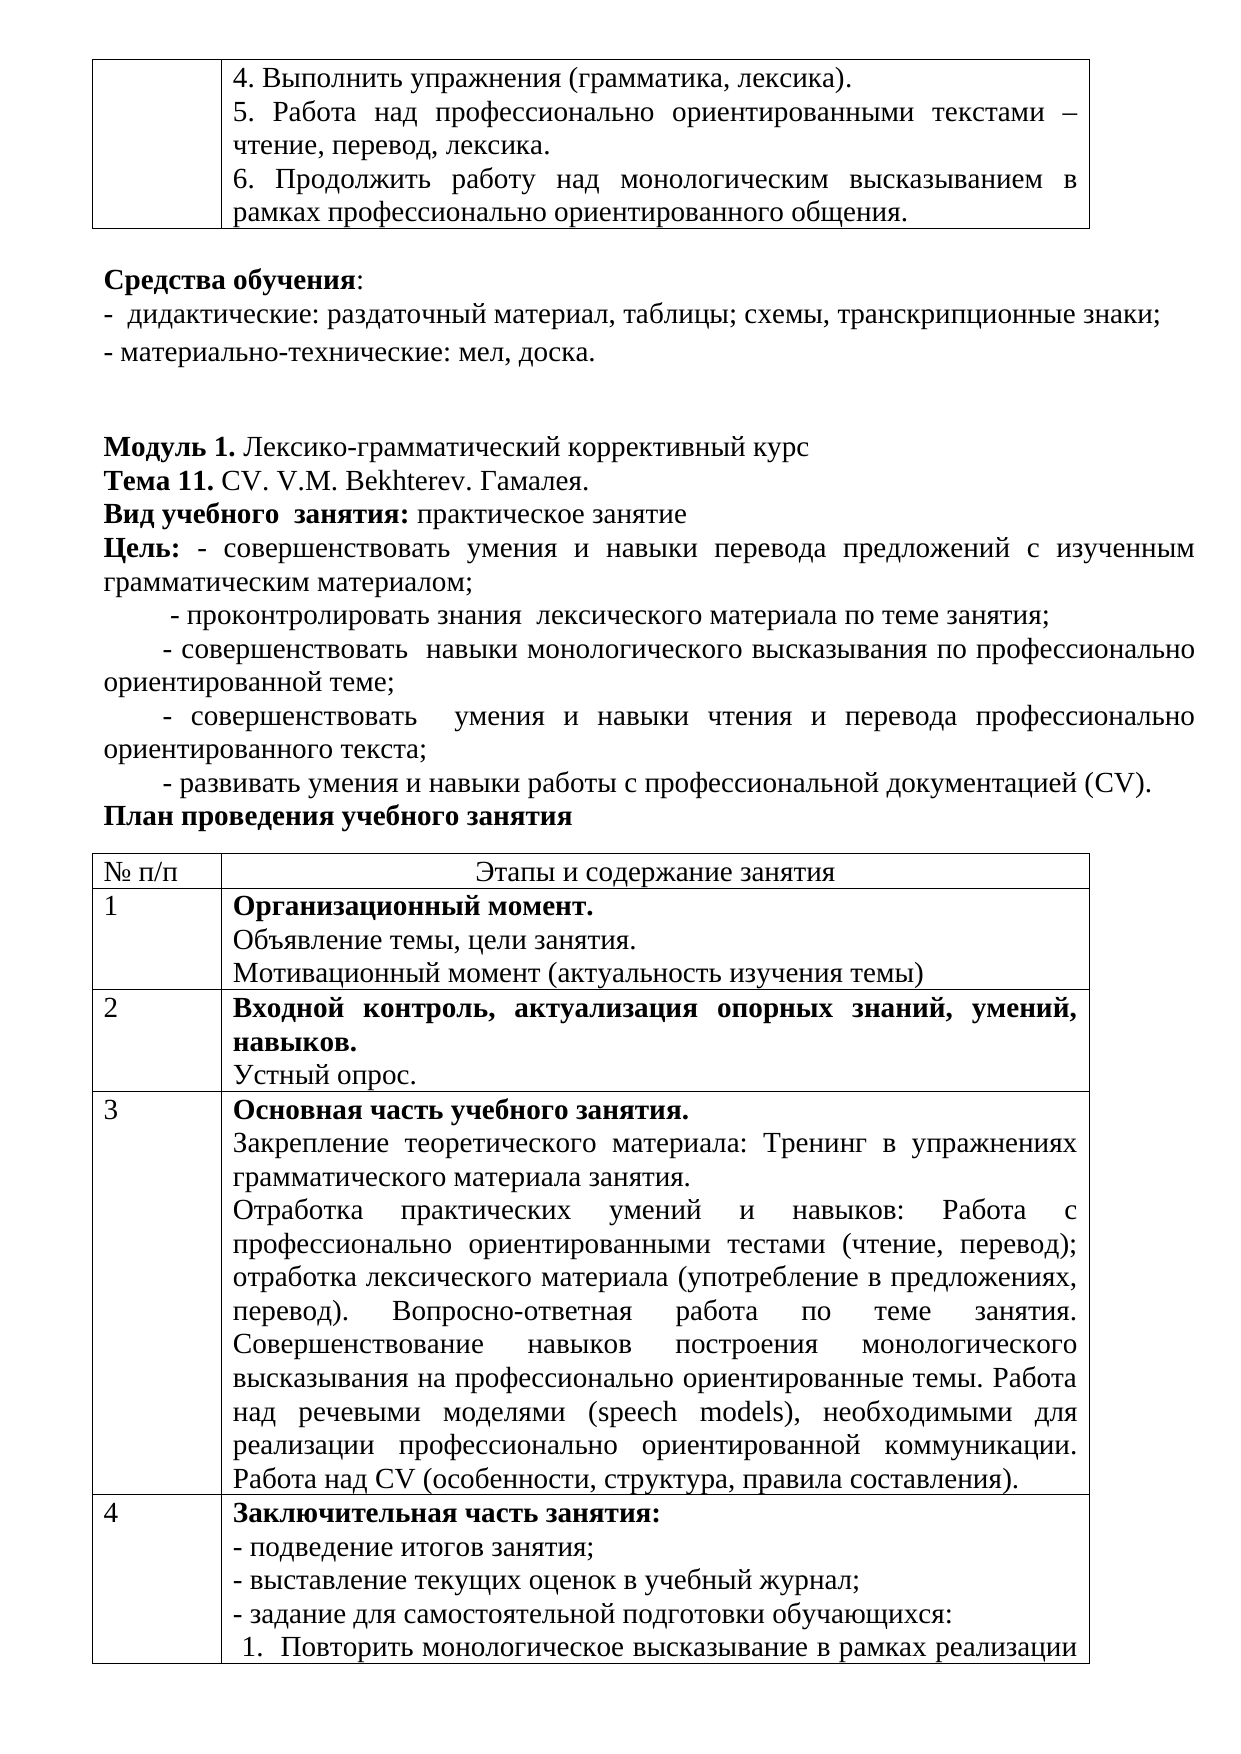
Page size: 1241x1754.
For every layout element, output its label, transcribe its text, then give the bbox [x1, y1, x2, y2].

text План проведения учебного занятия [103, 798, 1196, 832]
table_cell 1 [93, 889, 221, 989]
text - совершенствовать умения и навыки чтения и перевода профессионально ориентированного текста; [103, 698, 1196, 765]
table_cell Входной контроль, актуализация опорных знаний, умений, навыков. Устный опрос. [222, 990, 1089, 1091]
text - совершенствовать навыки монологического высказывания по профессионально ориентированной теме; [103, 631, 1196, 698]
text - материально-технические: мел, доска. [103, 334, 1196, 368]
table_cell 4 [93, 1495, 221, 1663]
text Вид учебного занятия: практическое занятие [103, 497, 1196, 530]
table_header Этапы и содержание занятия [222, 854, 1089, 887]
text - развивать умения и навыки работы с профессиональной документацией (CV). [103, 765, 1196, 798]
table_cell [222, 60, 1089, 228]
table_cell Основная часть учебного занятия. Закрепление теоретического материала: Тренинг в упражнениях грамматического материала занятия. Отработка практических умений и навыков: Работа с профессионально ориентированными тестами (чтение, перевод); отработка лексического материала (употребление в предложениях, перевод). Вопросно-ответная работа по теме занятия. Совершенствование навыков построения монологического высказывания на профессионально ориентированные темы. Работа над речевыми моделями (speech models), необходимыми для реализации профессионально ориентированной коммуникации. Работа над CV (особенности, структура, правила составления). [222, 1092, 1089, 1494]
text Тема 11. CV. V.M. Bekhterev. Гамалея. [103, 463, 1196, 497]
text - дидактические: раздаточный материал, таблицы; схемы, транскрипционные знаки; [103, 296, 1196, 329]
text Средства обучения: [103, 262, 1196, 296]
text Модуль 1. Лексико-грамматический коррективный курс [103, 429, 1196, 463]
text - проконтролировать знания лексического материала по теме занятия; [103, 597, 1196, 631]
table_header № п/п [93, 854, 221, 887]
table_cell 4 [93, 60, 221, 228]
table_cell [222, 1495, 1089, 1663]
table_cell 2 [93, 990, 221, 1091]
table_cell Организационный момент. Объявление темы, цели занятия. Мотивационный момент (актуальность изучения темы) [222, 889, 1089, 989]
table_cell 3 [93, 1092, 221, 1494]
text Цель: - совершенствовать умения и навыки перевода предложений с изученным грамматическим материалом; [103, 530, 1196, 597]
